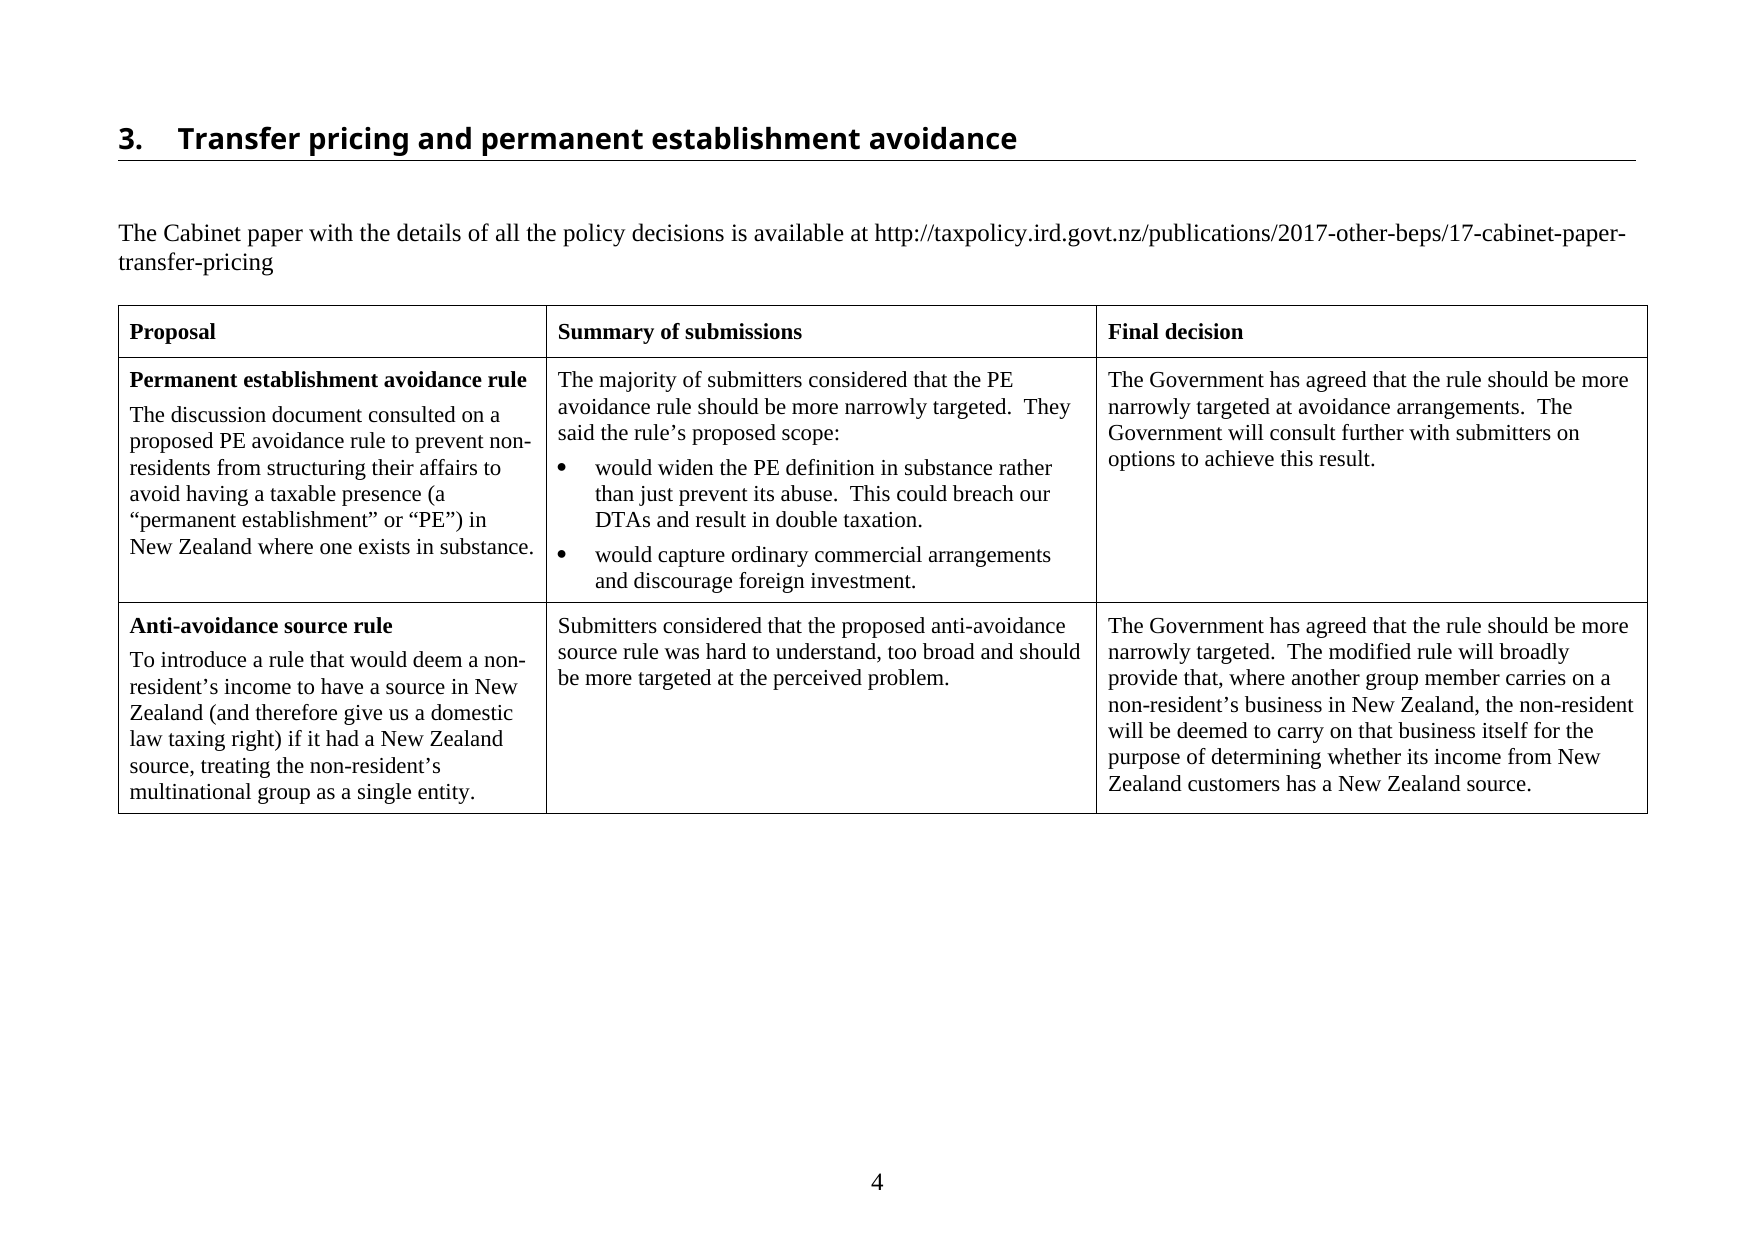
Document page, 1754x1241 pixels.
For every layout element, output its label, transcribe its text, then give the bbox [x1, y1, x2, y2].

table_cell Anti-avoidance source rule To introduce a rule that would deem a non-resident’s income to have a source in New Zealand (and therefore give us a domestic law taxing right) if it had a New Zealand source, treating the non-resident’s multinational group as a single entity. [119, 603, 546, 813]
table_cell The Government has agreed that the rule should be more narrowly targeted at avoidance arrangements. The Government will consult further with submitters on options to achieve this result. [1097, 358, 1647, 602]
table_cell The majority of submitters considered that the PE avoidance rule should be more narrowly targeted. They said the rule’s proposed scope: would widen the PE definition in substance rather than just prevent its abuse. This could breach our DTAs and result in double taxation. would capture ordinary commercial arrangements and discourage foreign investment. [547, 358, 1096, 602]
table_header Final decision [1097, 306, 1647, 357]
subtitle Transfer pricing and permanent establishment avoidance [118, 118, 1636, 160]
table_header Summary of submissions [547, 306, 1096, 357]
table_header Proposal [119, 306, 546, 357]
table_cell Permanent establishment avoidance rule The discussion document consulted on a proposed PE avoidance rule to prevent non-residents from structuring their affairs to avoid having a taxable presence (a “permanent establishment” or “PE”) in New Zealand where one exists in substance. [119, 358, 546, 602]
table_cell The Government has agreed that the rule should be more narrowly targeted. The modified rule will broadly provide that, where another group member carries on a non-resident’s business in New Zealand, the non-resident will be deemed to carry on that business itself for the purpose of determining whether its income from New Zealand customers has a New Zealand source. [1097, 603, 1647, 813]
list The Cabinet paper with the details of all the policy decisions is available at http://taxpolicy.ird.govt.nz/publications/2017-other-beps/17-cabinet-paper-transfer-pricing [118, 218, 1636, 276]
table_cell Submitters considered that the proposed anti-avoidance source rule was hard to understand, too broad and should be more targeted at the perceived problem. [547, 603, 1096, 813]
